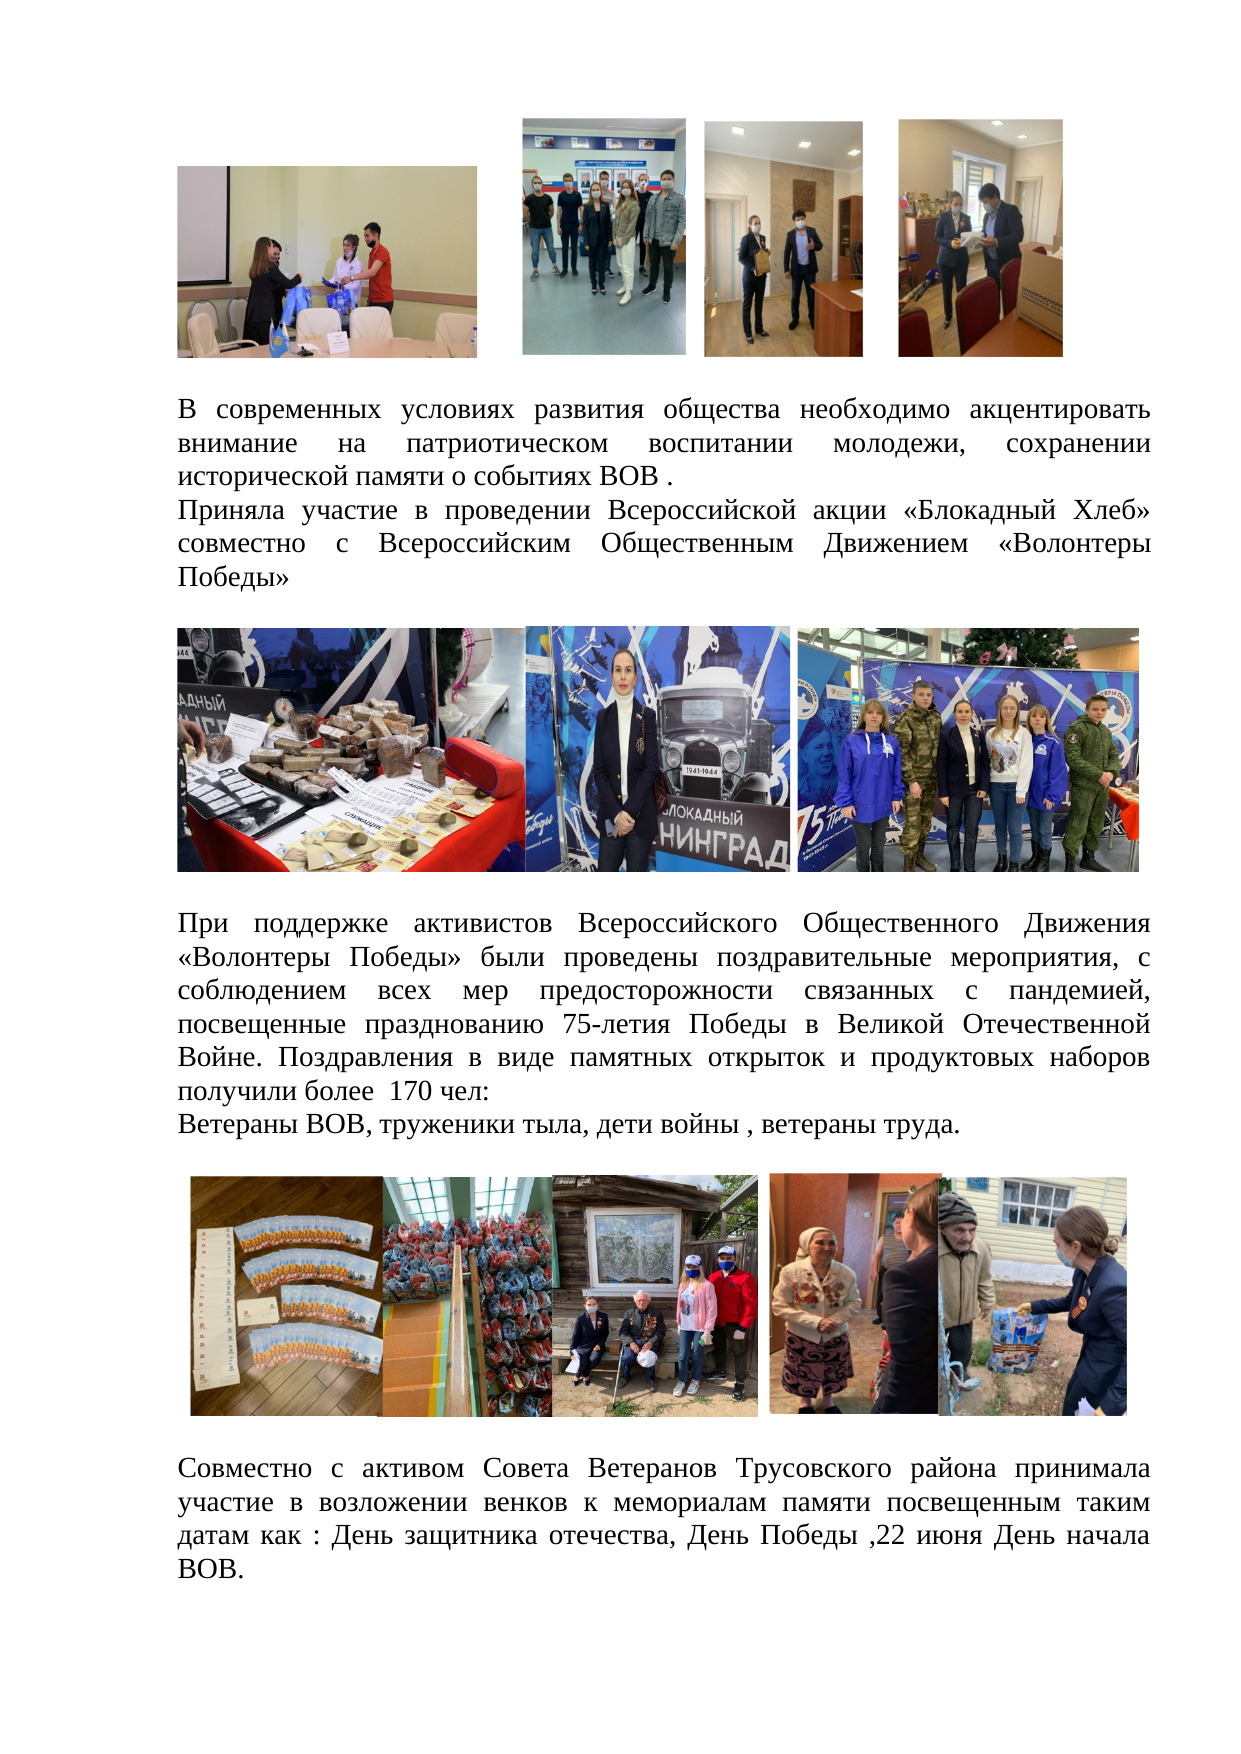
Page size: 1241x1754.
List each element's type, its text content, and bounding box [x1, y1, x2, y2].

picture [177, 626, 791, 872]
picture [191, 1175, 758, 1417]
picture [797, 628, 1139, 872]
picture [899, 120, 1062, 357]
text Приняла участие в проведении Всероссийской акции «Блокадный Хлеб» совместно с Всероссийским Общественным Движением «Волонтеры Победы» [177, 492, 1152, 593]
text Совместно с активом Совета Ветеранов Трусовского района принимала участие в возложении венков к мемориалам памяти посвещенным таким датам как : День защитника отечества, День Победы ,22 июня День начала ВОВ. [177, 1450, 1152, 1584]
picture [939, 1178, 1126, 1416]
picture [770, 1174, 942, 1414]
picture [523, 119, 686, 354]
picture [177, 166, 478, 358]
text При поддержке активистов Всероссийского Общественного Движения «Волонтеры Победы» были проведены поздравительные мероприятия, с соблюдением всех мер предосторожности связанных с пандемией, посвещенные празднованию 75-летия Победы в Великой Отечественной Войне. Поздравления в виде памятных открыток и продуктовых наборов получили более 170 чел: [177, 905, 1152, 1107]
text Ветераны ВОВ, труженики тыла, дети войны , ветераны труда. [177, 1107, 1152, 1140]
text В современных условиях развития общества необходимо акцентировать внимание на патриотическом воспитании молодежи, сохранении исторической памяти о событиях ВОВ . [177, 391, 1152, 492]
picture [705, 122, 862, 356]
